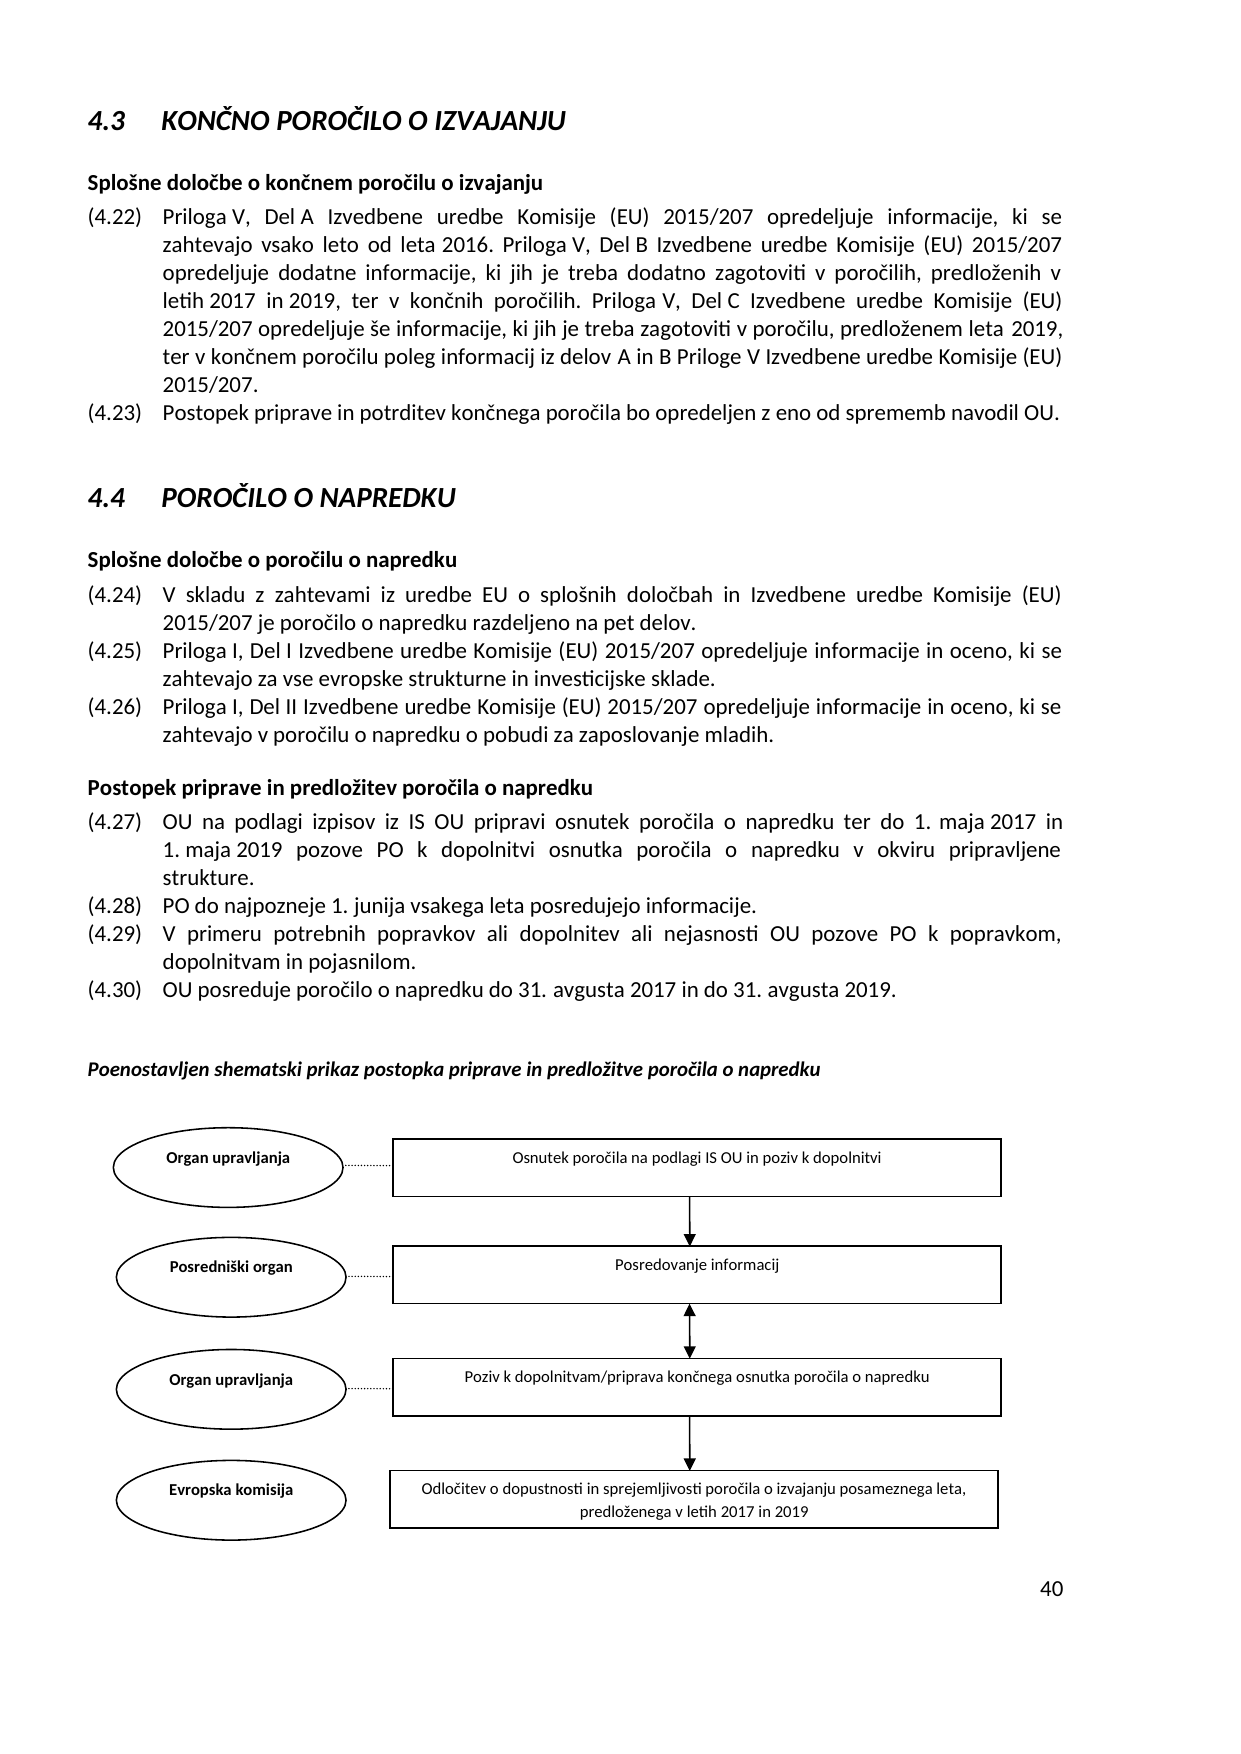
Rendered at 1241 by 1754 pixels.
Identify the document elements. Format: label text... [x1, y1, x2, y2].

list Postopek priprave in potrditev končnega poročila bo opredeljen z eno od sprememb navodil OU. [87, 398, 1063, 427]
list PO do najpozneje 1. junija vsakega leta posredujejo informacije. [87, 891, 1063, 919]
subtitle 4.4 POROČILO O NAPREDKU [87, 479, 1063, 515]
list V primeru potrebnih popravkov ali dopolnitev ali nejasnosti OU pozove PO k popravkom, dopolnitvam in pojasnilom. [87, 919, 1063, 975]
text Poenostavljen shematski prikaz postopka priprave in predložitve poročila o napredku [87, 1056, 1063, 1082]
list Priloga I, Del I Izvedbene uredbe Komisije (EU) 2015/207 opredeljuje informacije in oceno, ki se zahtevajo za vse evropske strukturne in investicijske sklade. [87, 636, 1063, 692]
subtitle Postopek priprave in predložitev poročila o napredku [87, 773, 1063, 801]
list OU na podlagi izpisov iz IS OU pripravi osnutek poročila o napredku ter do 1. maja 2017 in 1. maja 2019 pozove PO k dopolnitvi osnutka poročila o napredku v okviru pripravljene strukture. [87, 807, 1063, 891]
subtitle 4.3 KONČNO POROČILO O IZVAJANJU [87, 102, 1063, 138]
subtitle Splošne določbe o poročilu o napredku [87, 546, 1063, 573]
list V skladu z zahtevami iz uredbe EU o splošnih določbah in Izvedbene uredbe Komisije (EU) 2015/207 je poročilo o napredku razdeljeno na pet delov. [87, 580, 1063, 636]
list OU posreduje poročilo o napredku do 31. avgusta 2017 in do 31. avgusta 2019. [87, 975, 1063, 1003]
list Priloga V, Del A Izvedbene uredbe Komisije (EU) 2015/207 opredeljuje informacije, ki se zahtevajo vsako leto od leta 2016. Priloga V, Del B Izvedbene uredbe Komisije (EU) 2015/207 opredeljuje dodatne informacije, ki jih je treba dodatno zagotoviti v poročilih, predloženih v letih 2017 in 2019, ter v končnih poročilih. Priloga V, Del C Izvedbene uredbe Komisije (EU) 2015/207 opredeljuje še informacije, ki jih je treba zagotoviti v poročilu, predloženem leta 2019, ter v končnem poročilu poleg informacij iz delov A in B Priloge V Izvedbene uredbe Komisije (EU) 2015/207. [87, 202, 1063, 398]
subtitle Splošne določbe o končnem poročilu o izvajanju [87, 168, 1063, 196]
list Priloga I, Del II Izvedbene uredbe Komisije (EU) 2015/207 opredeljuje informacije in oceno, ki se zahtevajo v poročilu o napredku o pobudi za zaposlovanje mladih. [87, 692, 1063, 748]
